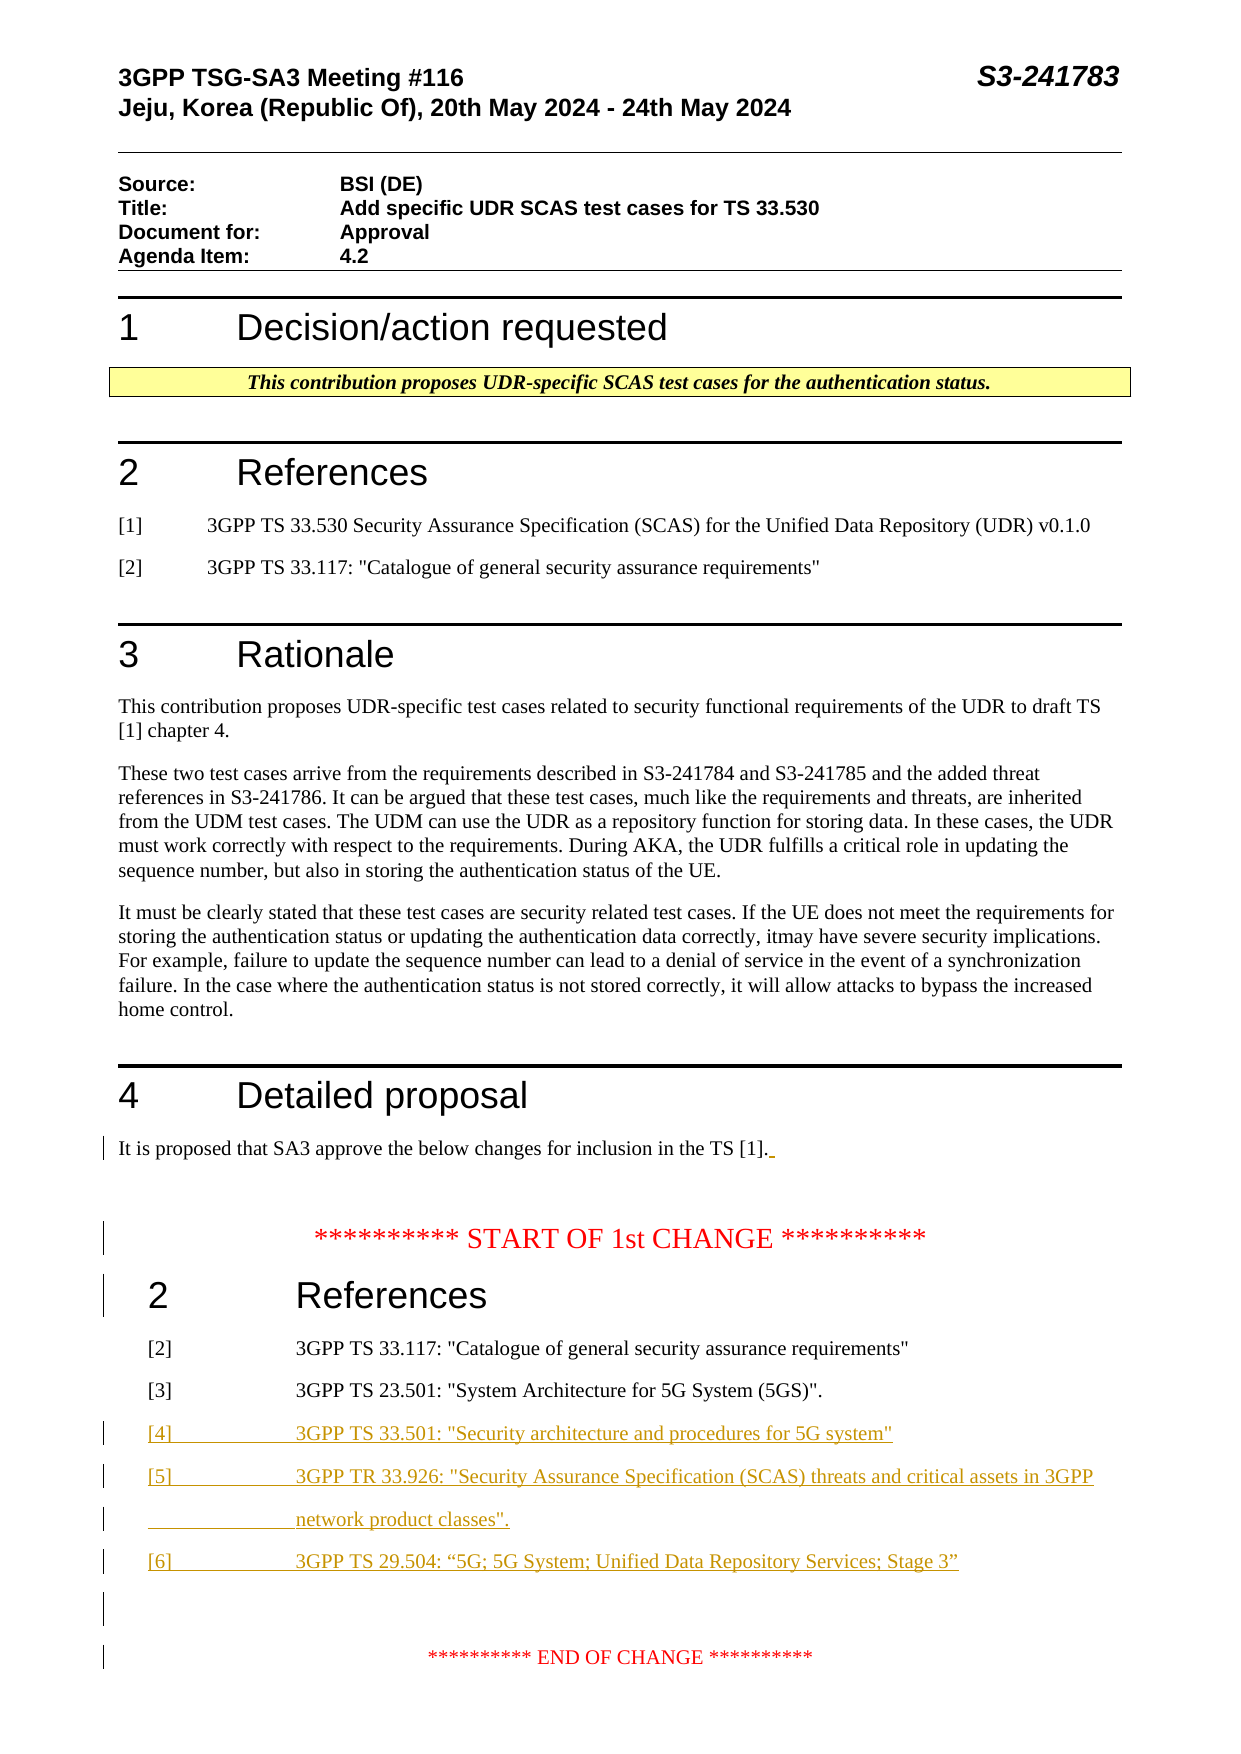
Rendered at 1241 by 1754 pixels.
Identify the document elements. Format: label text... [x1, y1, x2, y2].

text Document for: Approval [118, 220, 1122, 244]
text This contribution proposes UDR-specific SCAS test cases for the authentication status. [110, 368, 1130, 396]
subtitle 3 Rationale [118, 626, 1122, 676]
text Jeju, Korea (Republic Of), 20th May 2024 - 24th May 2024 [118, 93, 1122, 121]
text 2 References [148, 1273, 1122, 1317]
text Title: Add specific UDR SCAS test cases for TS 33.530 [118, 196, 1122, 220]
text [2] 3GPP TS 33.117: "Catalogue of general security assurance requirements" [118, 555, 1122, 579]
text [2] 3GPP TS 33.117: "Catalogue of general security assurance requirements" [148, 1335, 1122, 1359]
text [3] 3GPP TS 23.501: "System Architecture for 5G System (5GS)". [148, 1378, 1122, 1402]
text 3GPP TSG-SA3 Meeting #116 S3-241783 [118, 59, 1122, 93]
text This contribution proposes UDR-specific test cases related to security functional requirements of the UDR to draft TS [1] chapter 4. [118, 694, 1122, 742]
subtitle 1 Decision/action requested [118, 299, 1122, 348]
subtitle 4 Detailed proposal [118, 1068, 1122, 1117]
text It is proposed that SA3 approve the below changes for inclusion in the TS [1]. [118, 1136, 1122, 1160]
text Agenda Item: 4.2 [118, 244, 1122, 270]
text It must be clearly stated that these test cases are security related test cases. If the UE does not meet the requirements for storing the authentication status or updating the authentication data correctly, itmay have severe security implications. For example, failure to update the sequence number can lead to a denial of service in the event of a synchronization failure. In the case where the authentication status is not stored correctly, it will allow attacks to bypass the increased home control. [118, 900, 1122, 1021]
text ********** END OF CHANGE ********** [118, 1644, 1122, 1669]
subtitle 2 References [118, 444, 1122, 494]
text ********** START OF 1st CHANGE ********** [118, 1221, 1122, 1255]
text [1] 3GPP TS 33.530 Security Assurance Specification (SCAS) for the Unified Data Repository (UDR) v0.1.0 [118, 512, 1122, 537]
text These two test cases arrive from the requirements described in S3-241784 and S3-241785 and the added threat references in S3-241786. It can be argued that these test cases, much like the requirements and threats, are inherited from the UDM test cases. The UDM can use the UDR as a repository function for storing data. In these cases, the UDR must work correctly with respect to the requirements. During AKA, the UDR fulfills a critical role in updating the sequence number, but also in storing the authentication status of the UE. [118, 761, 1122, 882]
text Source: BSI (DE) [118, 172, 1122, 196]
